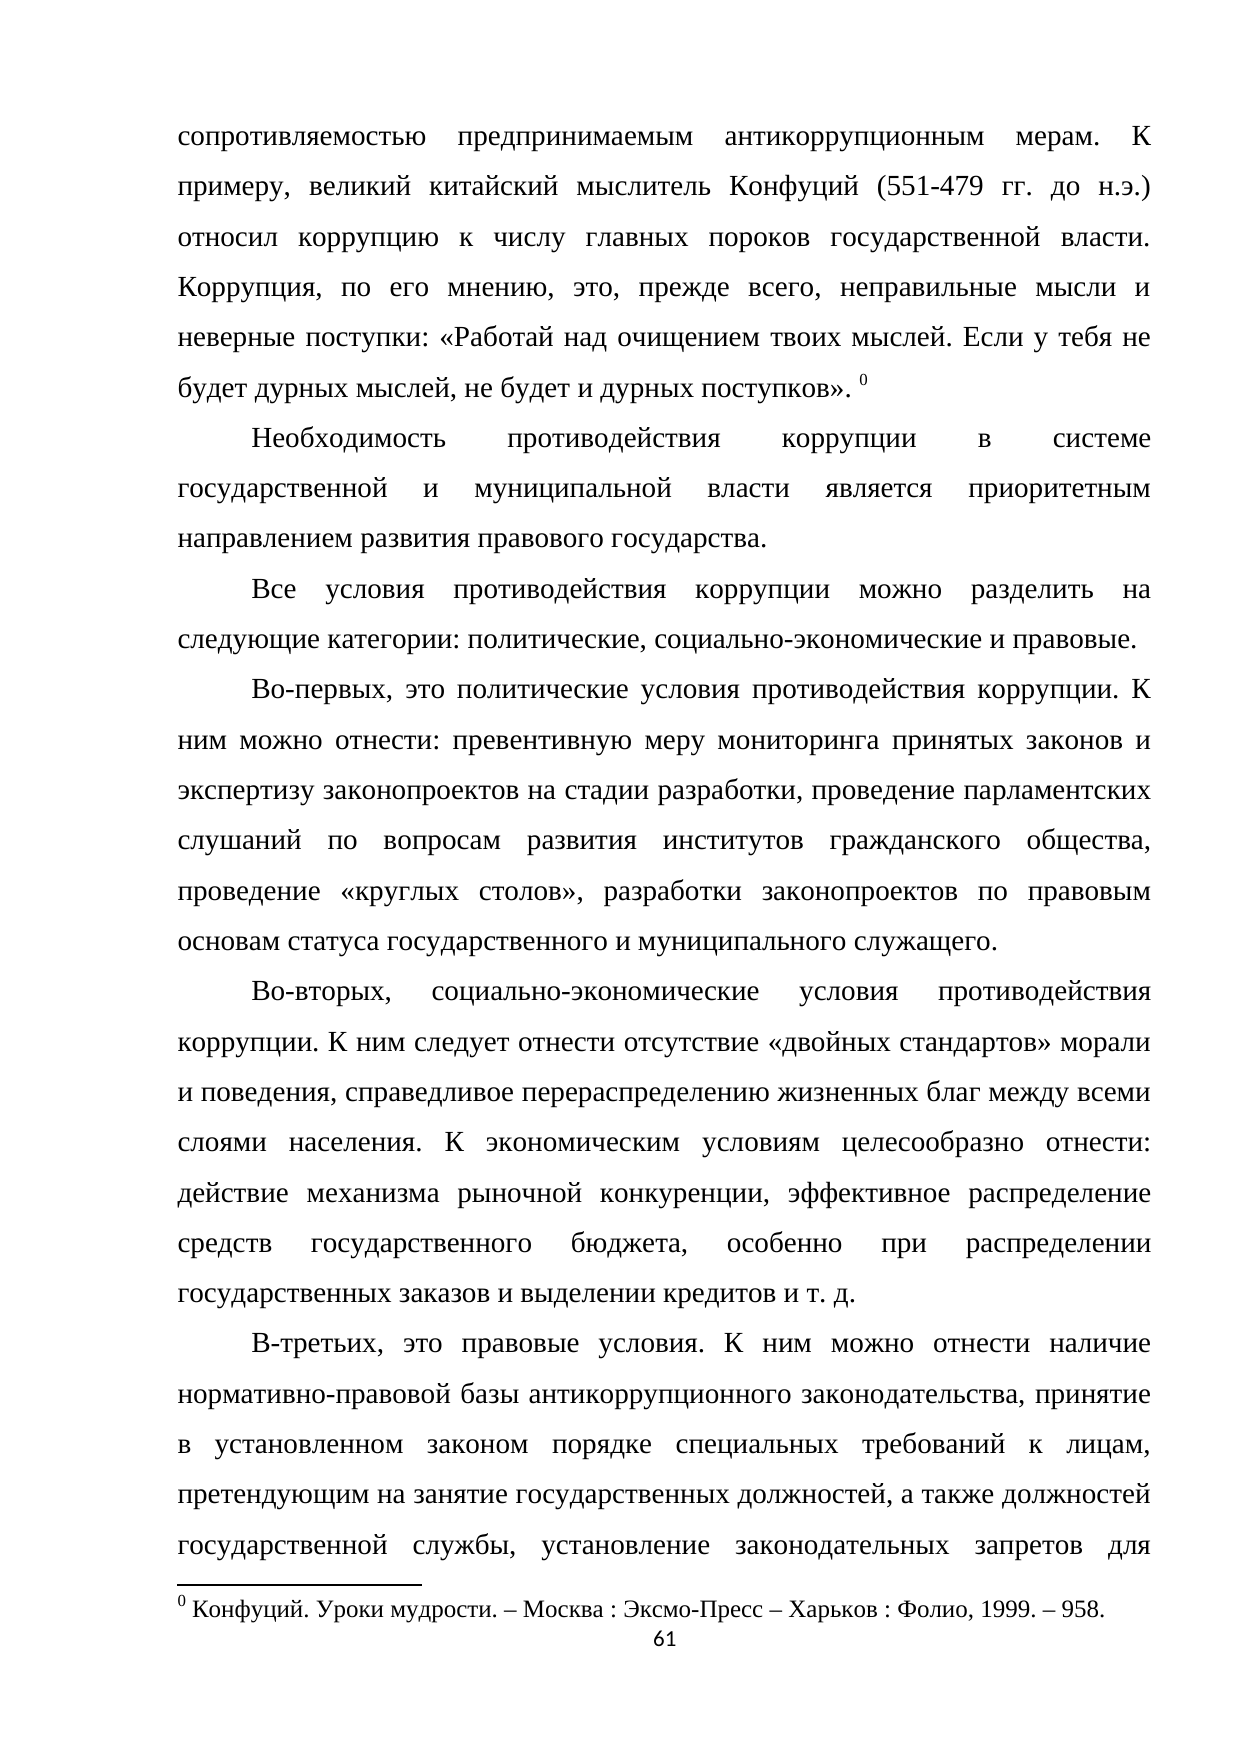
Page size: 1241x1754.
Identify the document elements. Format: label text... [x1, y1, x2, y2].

text Во-первых, это политические условия противодействия коррупции. К ним можно отнести: превентивную меру мониторинга принятых законов и экспертизу законопроектов на стадии разработки, проведение парламентских слушаний по вопросам развития институтов гражданского общества, проведение «круглых столов», разработки законопроектов по правовым основам статуса государственного и муниципального служащего. [177, 672, 1152, 957]
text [177, 118, 1152, 403]
text Необходимость противодействия коррупции в системе государственной и муниципальной власти является приоритетным направлением развития правового государства. [177, 420, 1152, 554]
text Во-вторых, социально-экономические условия противодействия коррупции. К ним следует отнести отсутствие «двойных стандартов» морали и поведения, справедливое перераспределению жизненных благ между всеми слоями населения. К экономическим условиям целесообразно отнести: действие механизма рыночной конкуренции, эффективное распределение средств государственного бюджета, особенно при распределении государственных заказов и выделении кредитов и т. д. [177, 973, 1152, 1309]
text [177, 1326, 1152, 1560]
text Все условия противодействия коррупции можно разделить на следующие категории: политические, социально-экономические и правовые. [177, 571, 1152, 655]
